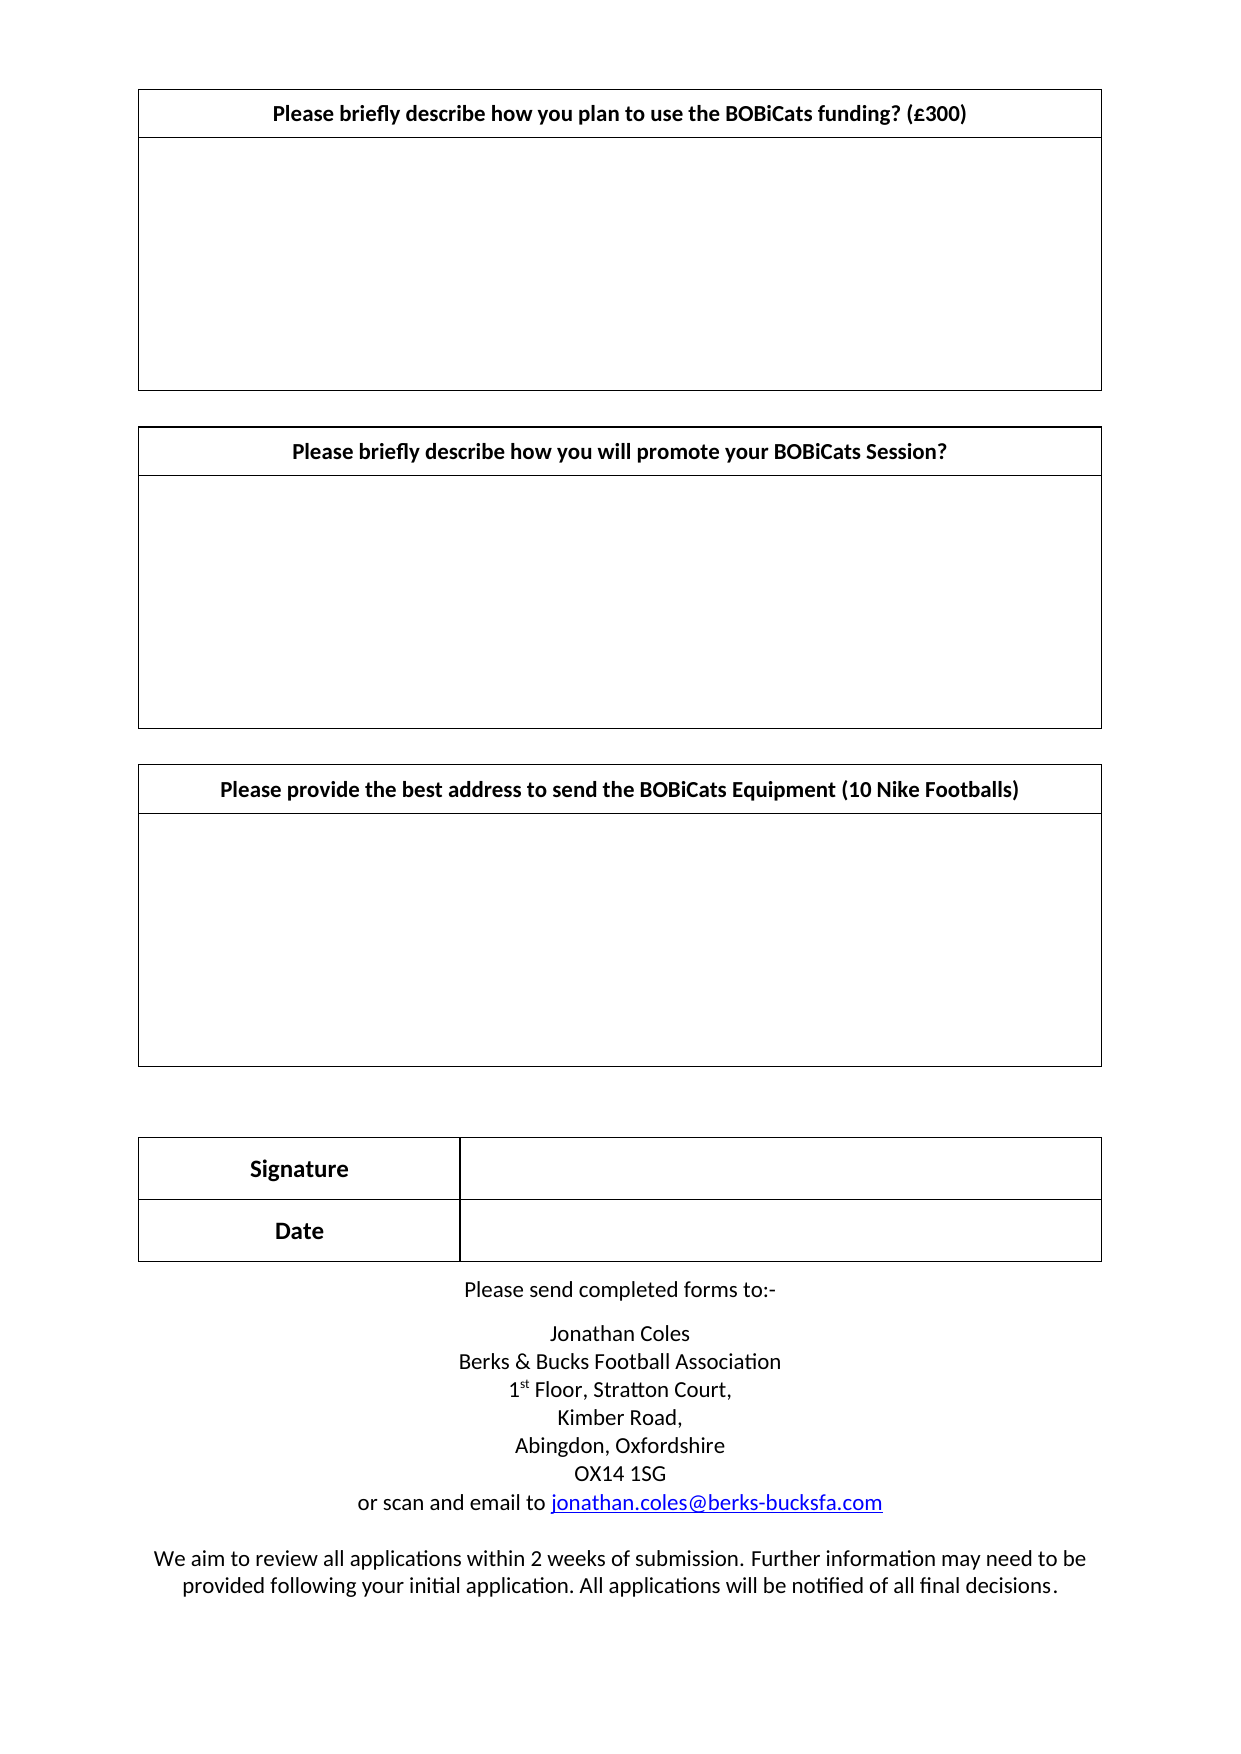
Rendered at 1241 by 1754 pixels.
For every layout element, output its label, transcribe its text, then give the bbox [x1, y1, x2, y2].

table_cell [139, 138, 1101, 390]
text Please send completed forms to:- [150, 1275, 1090, 1303]
text Abingdon, Oxfordshire [150, 1432, 1090, 1459]
text Berks & Bucks Football Association [150, 1347, 1090, 1376]
text or scan and email to jonathan.coles@berks-bucksfa.com [150, 1488, 1090, 1516]
table_header Please provide the best address to send the BOBiCats Equipment (10 Nike Footballs) [139, 765, 1101, 813]
text Jonathan Coles [150, 1319, 1090, 1347]
table_header [461, 1138, 1101, 1199]
table_cell [461, 1200, 1101, 1261]
table_cell [139, 814, 1101, 1066]
table_cell [139, 476, 1101, 728]
text 1st Floor, Stratton Court, [150, 1376, 1090, 1403]
table_cell Please briefly describe how you plan to use the BOBiCats funding? (£300) [139, 90, 1101, 137]
table_header Signature [139, 1138, 459, 1199]
table_header Please briefly describe how you will promote your BOBiCats Session? [139, 428, 1101, 475]
text Kimber Road, [150, 1403, 1090, 1432]
text OX14 1SG [150, 1459, 1090, 1488]
text We aim to review all applications within 2 weeks of submission. Further information may need to be provided following your initial application. All applications will be notified of all final decisions. [150, 1544, 1090, 1600]
table_cell Date [139, 1200, 459, 1261]
